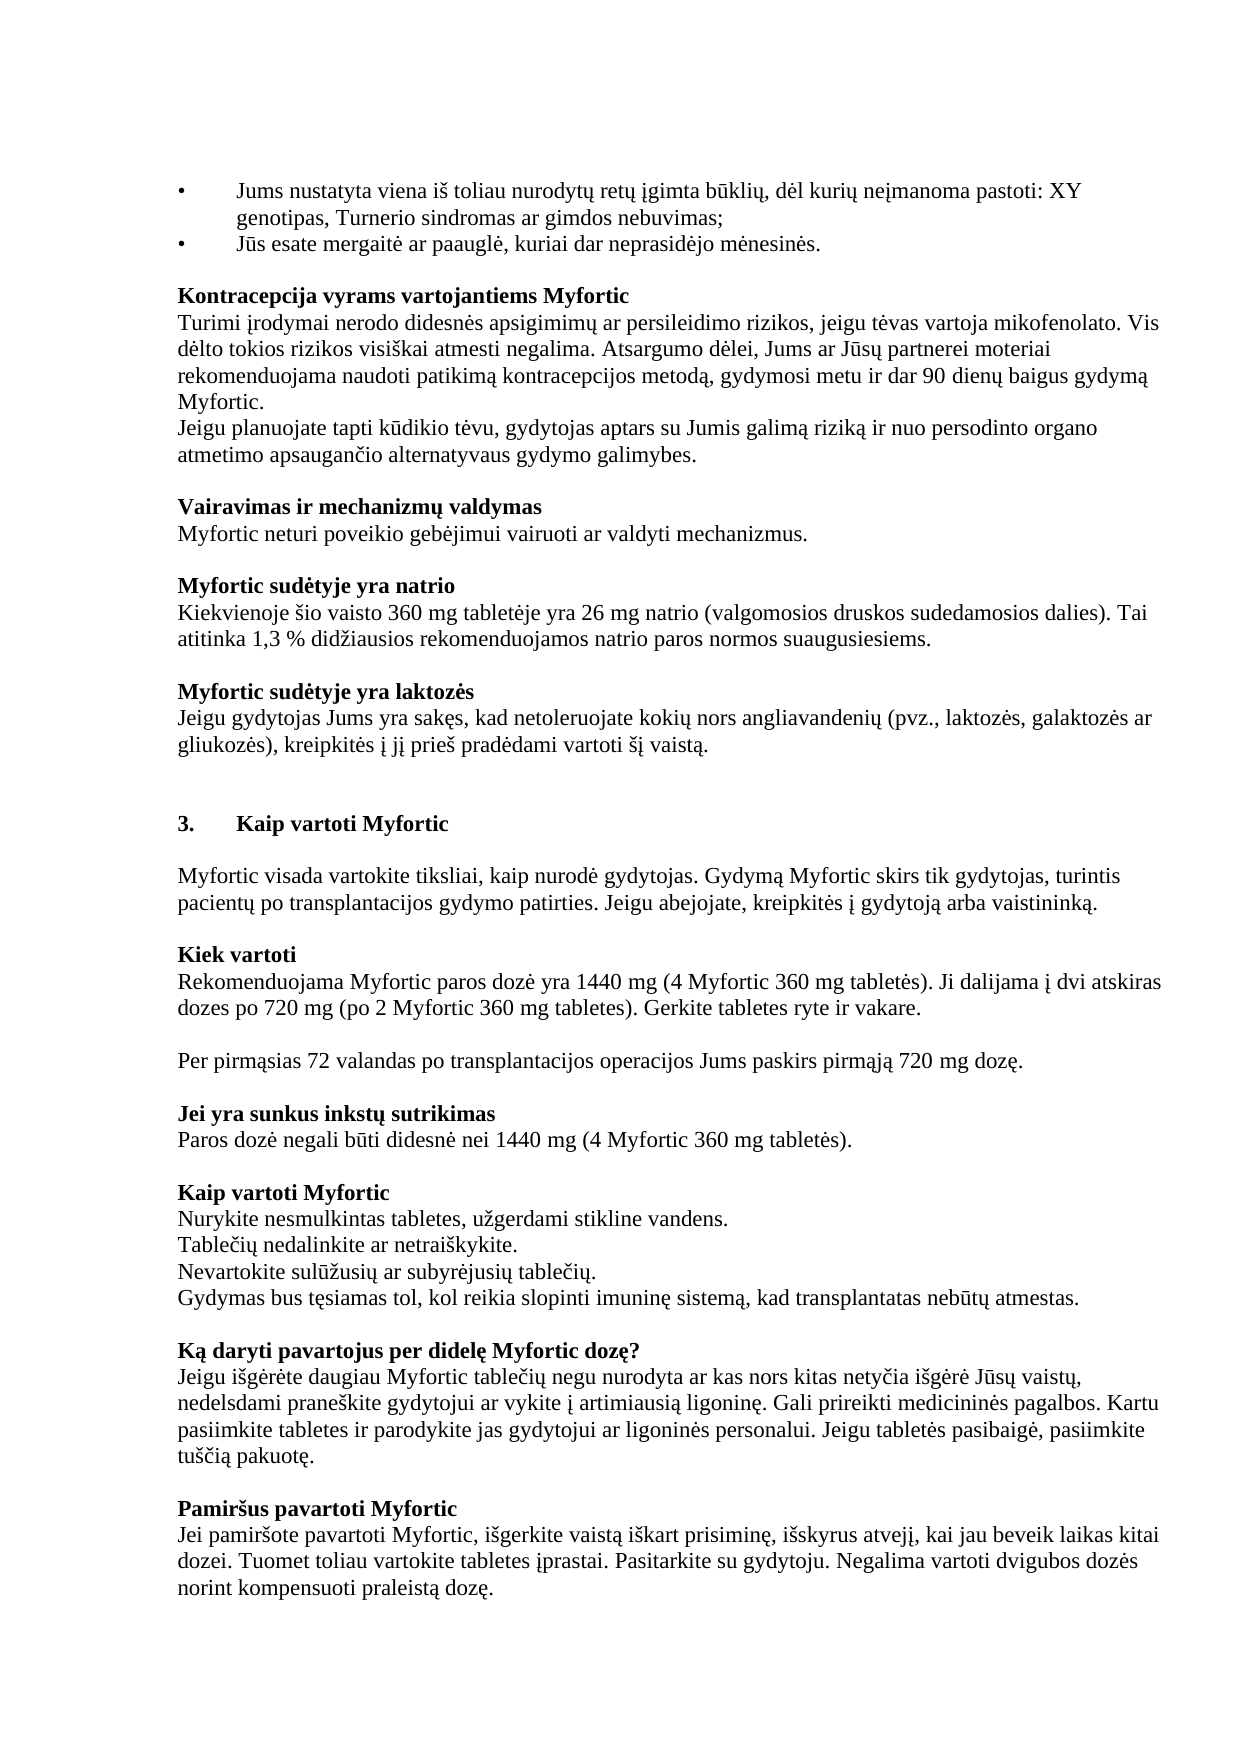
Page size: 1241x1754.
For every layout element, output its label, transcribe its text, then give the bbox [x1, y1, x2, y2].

text Jeigu gydytojas Jums yra sakęs, kad netoleruojate kokių nors angliavandenių (pvz., laktozės, galaktozės ar gliukozės), kreipkitės į jį prieš pradėdami vartoti šį vaistą. [177, 704, 1181, 757]
text Kontracepcija vyrams vartojantiems Myfortic [177, 283, 1181, 309]
text Nurykite nesmulkintas tabletes, užgerdami stikline vandens. [177, 1205, 1181, 1231]
list Jei pamiršote pavartoti Myfortic, išgerkite vaistą iškart prisiminę, išskyrus atvejį, kai jau beveik laikas kitai dozei. Tuomet toliau vartokite tabletes įprastai. Pasitarkite su gydytoju. Negalima vartoti dvigubos dozės norint kompensuoti praleistą dozę. [177, 1521, 1181, 1600]
text Pamiršus pavartoti Myfortic [177, 1495, 1181, 1521]
text Vairavimas ir mechanizmų valdymas [177, 493, 1181, 520]
list 3. Kaip vartoti Myfortic [177, 810, 1181, 836]
text Jei yra sunkus inkstų sutrikimas [177, 1099, 1181, 1126]
text Ką daryti pavartojus per didelę Myfortic dozę? [177, 1337, 1181, 1363]
text Myfortic sudėtyje yra laktozės [177, 678, 1181, 704]
text Gydymas bus tęsiamas tol, kol reikia slopinti imuninę sistemą, kad transplantatas nebūtų atmestas. [177, 1284, 1181, 1310]
text Paros dozė negali būti didesnė nei 1440 mg (4 Myfortic 360 mg tabletės). [177, 1126, 1181, 1152]
text Per pirmąsias 72 valandas po transplantacijos operacijos Jums paskirs pirmąją 720 mg dozę. [177, 1047, 1181, 1073]
text Turimi įrodymai nerodo didesnės apsigimimų ar persileidimo rizikos, jeigu tėvas vartoja mikofenolato. Vis dėlto tokios rizikos visiškai atmesti negalima. Atsargumo dėlei, Jums ar Jūsų partnerei moteriai rekomenduojama naudoti patikimą kontracepcijos metodą, gydymosi metu ir dar 90 dienų baigus gydymą Myfortic. [177, 309, 1181, 414]
text Myfortic visada vartokite tiksliai, kaip nurodė gydytojas. Gydymą Myfortic skirs tik gydytojas, turintis pacientų po transplantacijos gydymo patirties. Jeigu abejojate, kreipkitės į gydytoją arba vaistininką. [177, 862, 1181, 915]
text Myfortic neturi poveikio gebėjimui vairuoti ar valdyti mechanizmus. [177, 520, 1181, 546]
list Jeigu išgėrėte daugiau Myfortic tablečių negu nurodyta ar kas nors kitas netyčia išgėrė Jūsų vaistų, nedelsdami praneškite gydytojui ar vykite į artimiausią ligoninę. Gali prireikti medicininės pagalbos. Kartu pasiimkite tabletes ir parodykite jas gydytojui ar ligoninės personalui. Jeigu tabletės pasibaigė, pasiimkite tuščią pakuotę. [177, 1363, 1181, 1468]
text Kaip vartoti Myfortic [177, 1179, 1181, 1205]
list Kiekvienoje šio vaisto 360 mg tabletėje yra 26 mg natrio (valgomosios druskos sudedamosios dalies). Tai atitinka 1,3 % didžiausios rekomenduojamos natrio paros normos suaugusiesiems. [177, 599, 1181, 652]
text • Jums nustatyta viena iš toliau nurodytų retų įgimta būklių, dėl kurių neįmanoma pastoti: XY genotipas, Turnerio sindromas ar gimdos nebuvimas; [177, 177, 1181, 230]
text Tablečių nedalinkite ar netraiškykite. [177, 1231, 1181, 1258]
text Nevartokite sulūžusių ar subyrėjusių tablečių. [177, 1258, 1181, 1284]
text • Jūs esate mergaitė ar paauglė, kuriai dar neprasidėjo mėnesinės. [177, 230, 1181, 256]
text Kiek vartoti [177, 941, 1181, 968]
text Rekomenduojama Myfortic paros dozė yra 1440 mg (4 Myfortic 360 mg tabletės). Ji dalijama į dvi atskiras dozes po 720 mg (po 2 Myfortic 360 mg tabletes). Gerkite tabletes ryte ir vakare. [177, 968, 1181, 1021]
text Jeigu planuojate tapti kūdikio tėvu, gydytojas aptars su Jumis galimą riziką ir nuo persodinto organo atmetimo apsaugančio alternatyvaus gydymo galimybes. [177, 414, 1181, 467]
text Myfortic sudėtyje yra natrio [177, 572, 1181, 599]
